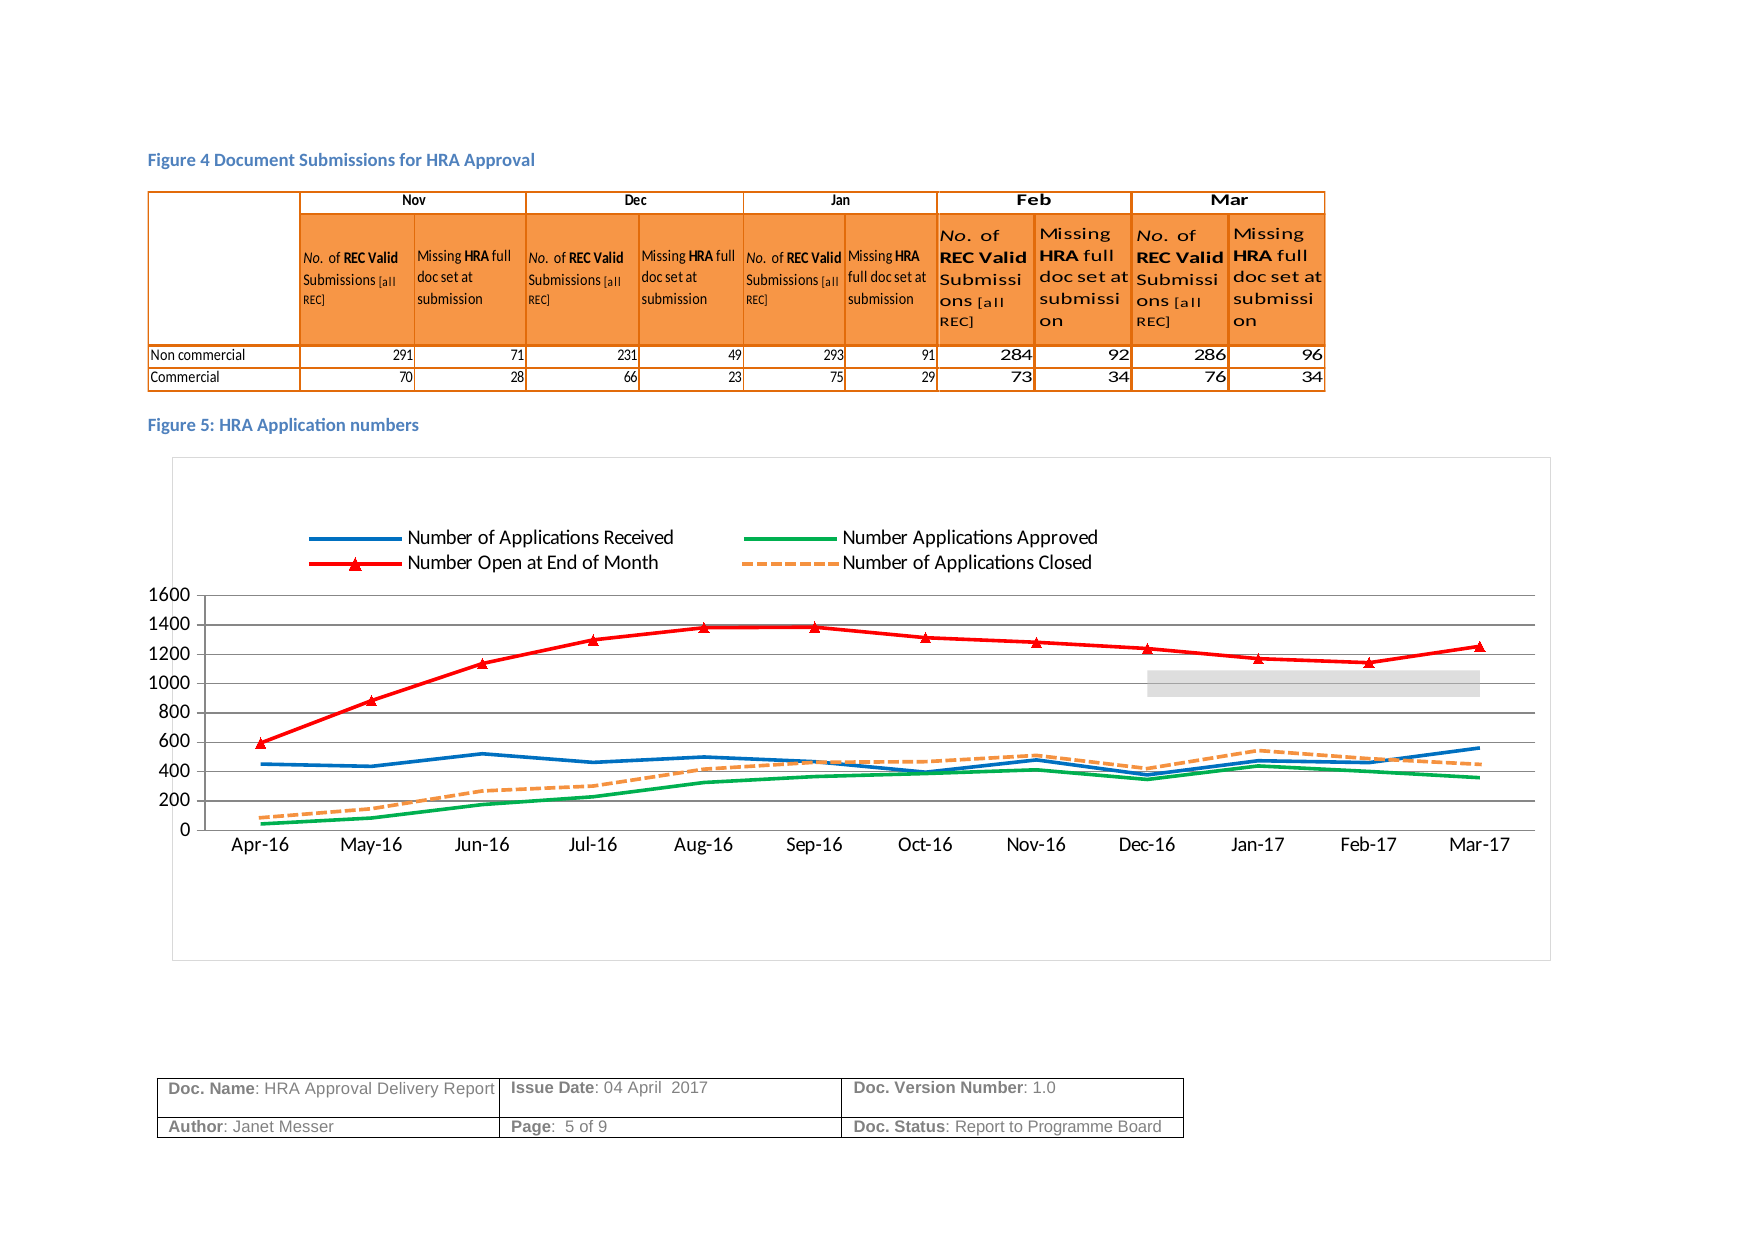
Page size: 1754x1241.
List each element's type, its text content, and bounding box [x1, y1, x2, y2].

text Figure 4 Document Submissions for HRA Approval [148, 148, 1606, 171]
text Figure 5: HRA Application numbers [148, 413, 1606, 436]
